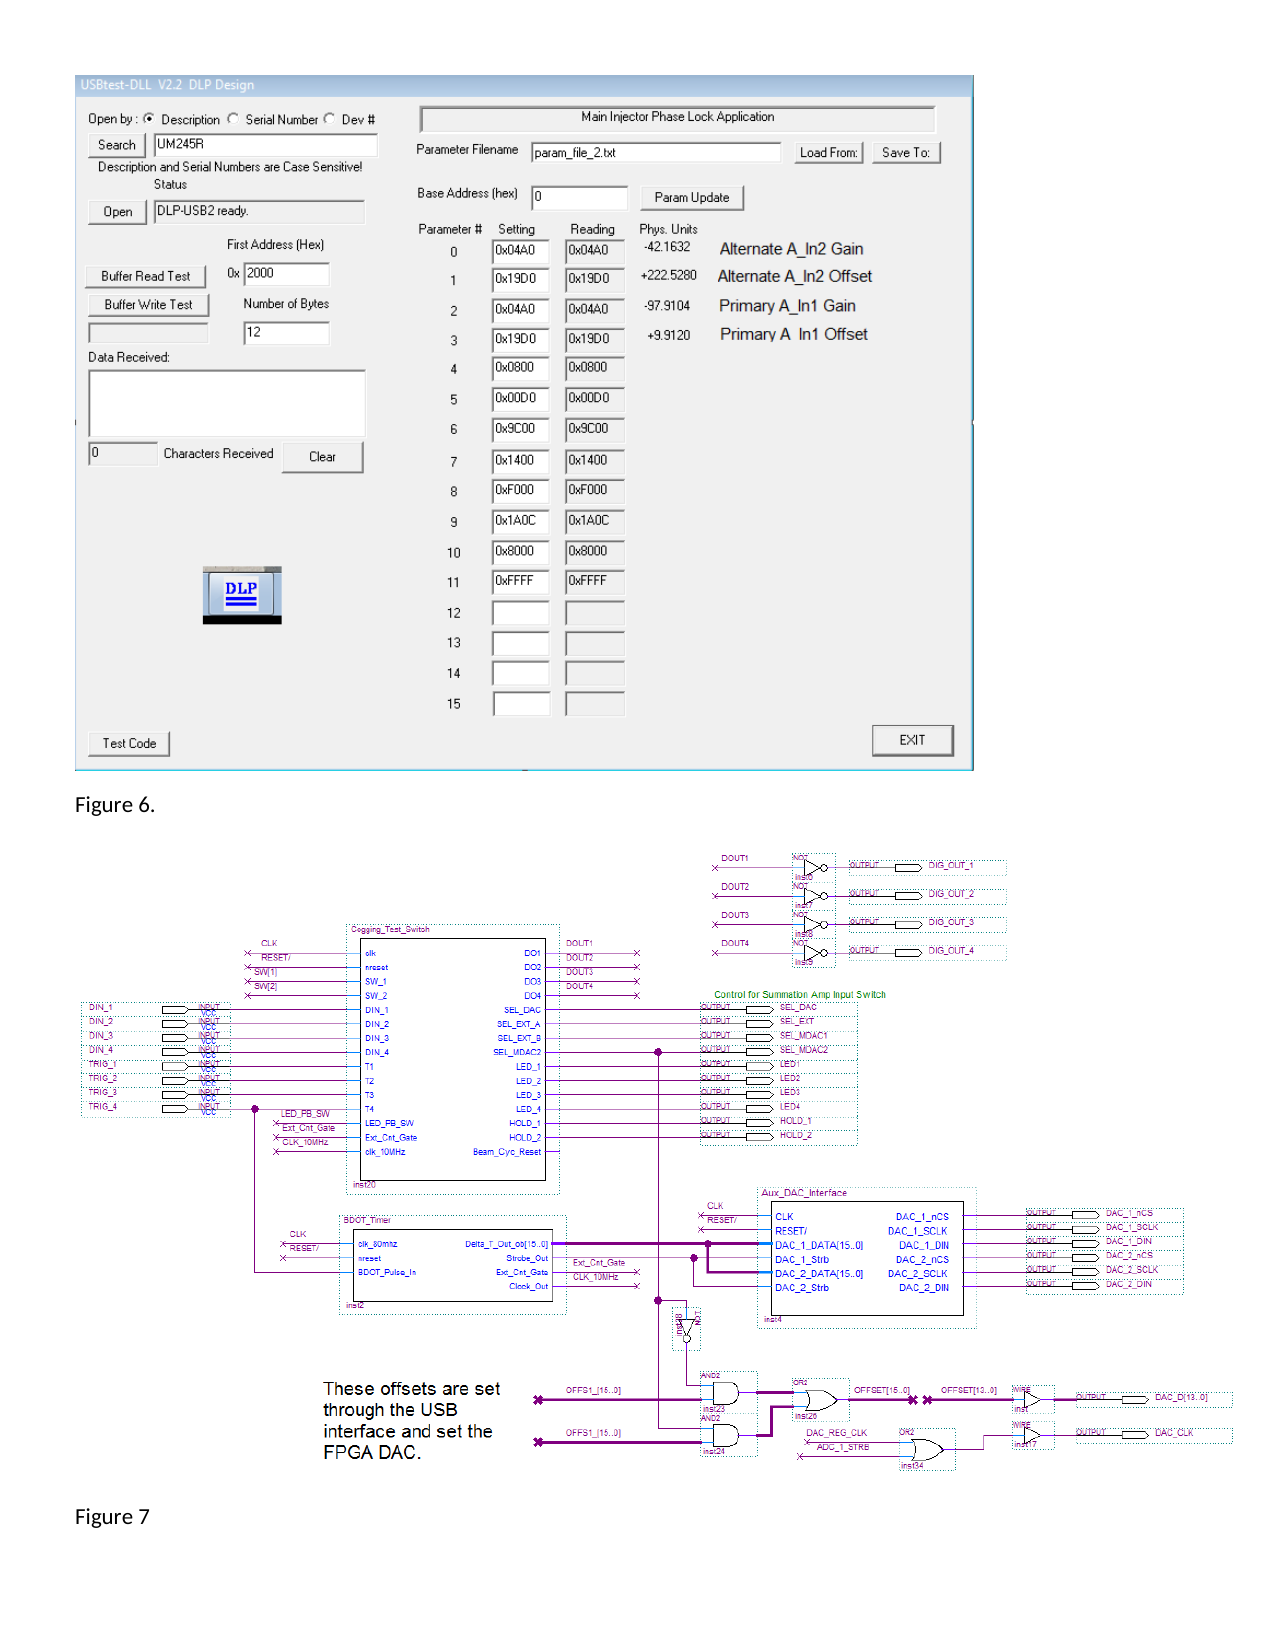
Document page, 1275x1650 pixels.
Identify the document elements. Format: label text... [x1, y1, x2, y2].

text Figure 7 [75, 1502, 1200, 1530]
text Figure 6. [75, 790, 1200, 818]
picture [75, 836, 1238, 1484]
picture [75, 75, 974, 771]
